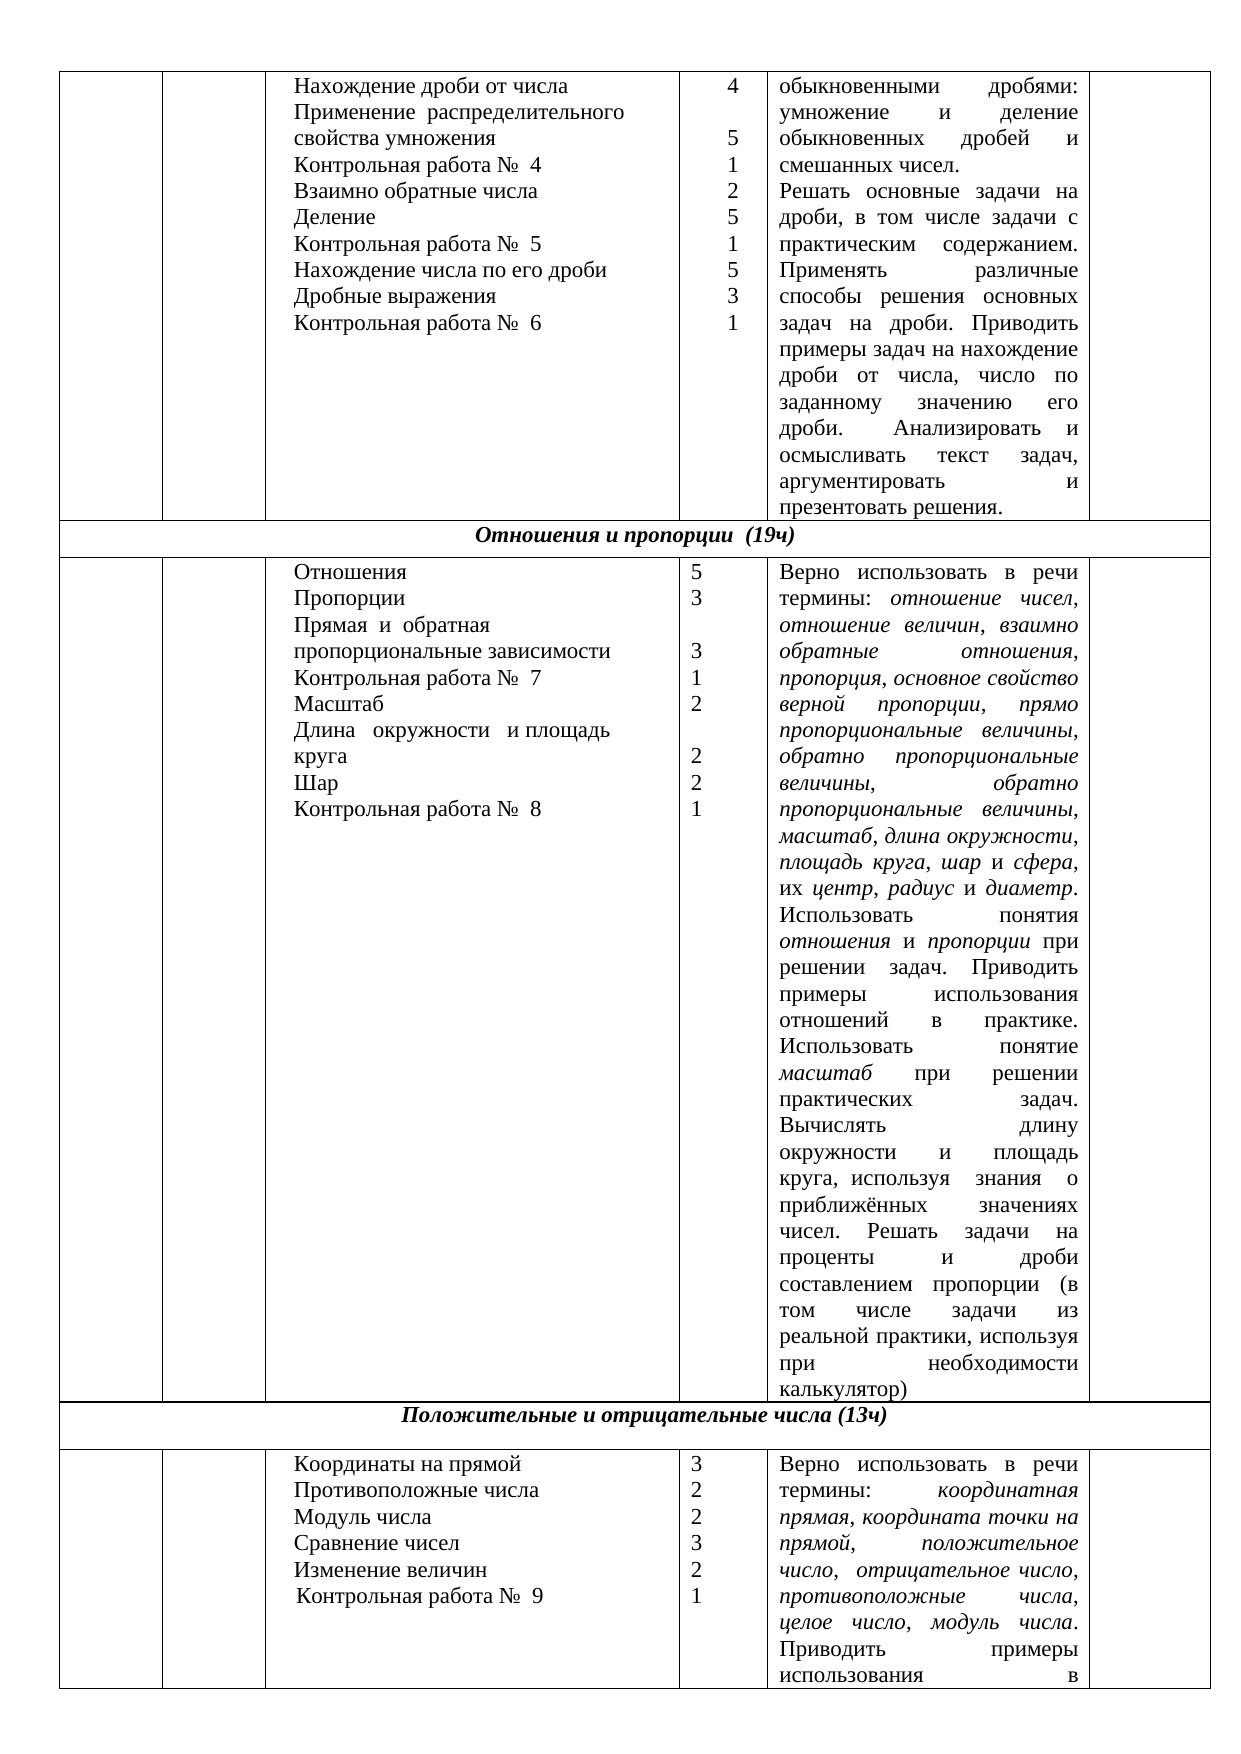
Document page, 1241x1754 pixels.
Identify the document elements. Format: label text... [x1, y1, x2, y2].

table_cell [266, 1450, 679, 1687]
table_cell 5 4 5 1 2 5 1 5 3 1 [680, 72, 767, 520]
table_cell Отношения и пропорции (19ч) [60, 521, 1210, 557]
table_cell Верно использовать в речи термины: отношение чисел, отношение величин, взаимно обратные отношения, пропорция, основное свойство верной пропорции, прямо пропорциональные величины, обратно пропорциональные величины, обратно пропорциональные величины, масштаб, длина окружности, площадь круга, шар и сфера, их центр, радиус и диаметр. Использовать понятия отношения и пропорции при решении задач. Приводить примеры использования отношений в практике. Использовать понятие масштаб при решении практических задач. Вычислять длину окружности и площадь круга, используя знания о приближённых значениях чисел. Решать задачи на проценты и дроби составлением пропорции (в том числе задачи из реальной практики, используя при необходимости калькулятор) [768, 558, 1089, 1401]
table_cell [163, 558, 265, 1401]
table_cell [768, 1450, 1089, 1687]
table_cell [60, 1450, 162, 1687]
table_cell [266, 72, 679, 520]
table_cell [768, 72, 1089, 520]
table_cell 5 3 3 1 2 2 2 1 [680, 558, 767, 1401]
table_cell [1090, 558, 1210, 1401]
table_cell Отношения Пропорции Прямая и обратная пропорциональные зависимости Контрольная работа № 7 Масштаб Длина окружности и площадь круга Шар Контрольная работа № 8 [266, 558, 679, 1401]
table_cell Положительные и отрицательные числа (13ч) [60, 1403, 1210, 1449]
table_cell [60, 72, 162, 520]
table_cell 3 2 2 3 2 1 [680, 1450, 767, 1687]
table_cell [60, 558, 162, 1401]
table_cell [1090, 1450, 1210, 1687]
table_cell [163, 72, 265, 520]
table_cell [163, 1450, 265, 1687]
table_cell [1090, 72, 1210, 520]
